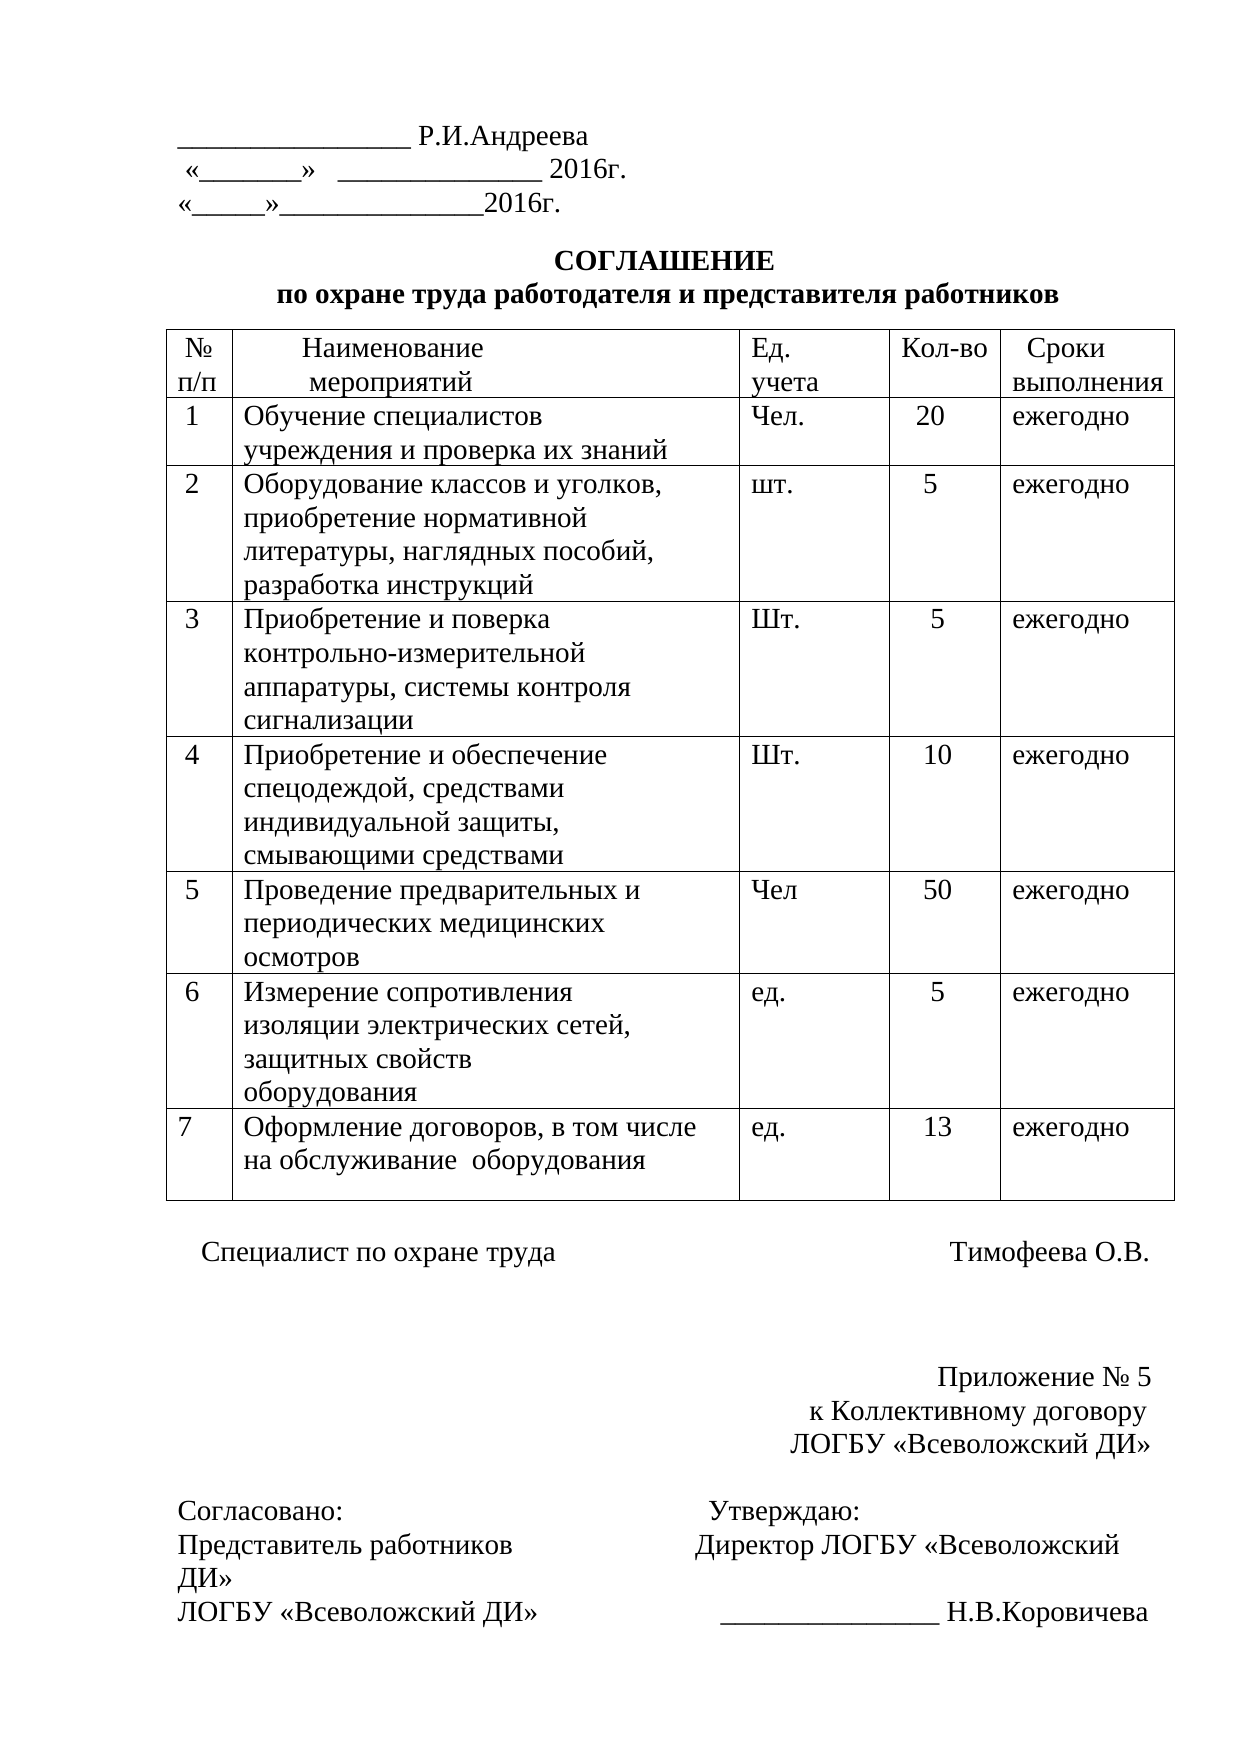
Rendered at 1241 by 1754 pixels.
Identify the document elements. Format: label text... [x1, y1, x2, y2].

text ________________ Р.И.Андреева [177, 118, 1152, 152]
text Специалист по охране труда Тимофеева О.В. [177, 1234, 1152, 1268]
table_cell ежегодно [1001, 466, 1174, 601]
table_cell 10 [890, 737, 1000, 871]
table_cell 2 [167, 466, 232, 601]
table_cell ежегодно [1001, 974, 1174, 1108]
text Приложение № 5 [177, 1359, 1152, 1393]
table_cell Шт. [740, 737, 889, 871]
text «_______» ______________ 2016г. «_____»______________2016г. [177, 152, 1152, 219]
table_cell 3 [167, 602, 232, 736]
table_cell Шт. [740, 602, 889, 736]
table_cell 50 [890, 872, 1000, 973]
table_cell ежегодно [1001, 602, 1174, 736]
table_cell Чел. [740, 398, 889, 465]
text ЛОГБУ «Всеволожский ДИ» _______________ Н.В.Коровичева [177, 1594, 1152, 1628]
table_cell ежегодно [1001, 872, 1174, 973]
table_header Наименование мероприятий [233, 330, 739, 397]
table_cell Приобретение и поверка контрольно-измерительной аппаратуры, системы контроля сигнализации [233, 602, 739, 736]
table_cell ед. [740, 974, 889, 1108]
table_cell ежегодно [1001, 1109, 1174, 1200]
table_cell Измерение сопротивления изоляции электрических сетей, защитных свойств оборудования [233, 974, 739, 1108]
table_cell 7 [167, 1109, 232, 1200]
text ЛОГБУ «Всеволожский ДИ» [177, 1426, 1152, 1460]
table_cell ед. [740, 1109, 889, 1200]
table_cell Оформление договоров, в том числе на обслуживание оборудования [233, 1109, 739, 1200]
table_cell 5 [890, 602, 1000, 736]
table_cell шт. [740, 466, 889, 601]
table_header Кол-во [890, 330, 1000, 397]
table_cell Обучение специалистов учреждения и проверка их знаний [233, 398, 739, 465]
table_cell 4 [167, 737, 232, 871]
text по охране труда работодателя и представителя работников [177, 276, 1152, 310]
text к Коллективному договору [177, 1393, 1152, 1426]
table_cell 5 [890, 466, 1000, 601]
text Согласовано: Утверждаю: [177, 1493, 1152, 1527]
table_cell Чел [740, 872, 889, 973]
table_cell ежегодно [1001, 737, 1174, 871]
text Представитель работников Директор ЛОГБУ «Всеволожский ДИ» [177, 1527, 1152, 1594]
table_cell Приобретение и обеспечение спецодеждой, средствами индивидуальной защиты, смывающими средствами [233, 737, 739, 871]
table_cell 1 [167, 398, 232, 465]
table_cell Оборудование классов и уголков, приобретение нормативной литературы, наглядных пособий, разработка инструкций [233, 466, 739, 601]
table_cell 5 [167, 872, 232, 973]
table_header Сроки выполнения [1001, 330, 1174, 397]
table_cell 20 [890, 398, 1000, 465]
table_cell 6 [167, 974, 232, 1108]
table_cell Проведение предварительных и периодических медицинских осмотров [233, 872, 739, 973]
table_header № п/п [167, 330, 232, 397]
table_header Ед. учета [740, 330, 889, 397]
text СОГЛАШЕНИЕ [177, 243, 1152, 276]
table_cell 13 [890, 1109, 1000, 1200]
table_cell ежегодно [1001, 398, 1174, 465]
table_cell 5 [890, 974, 1000, 1108]
